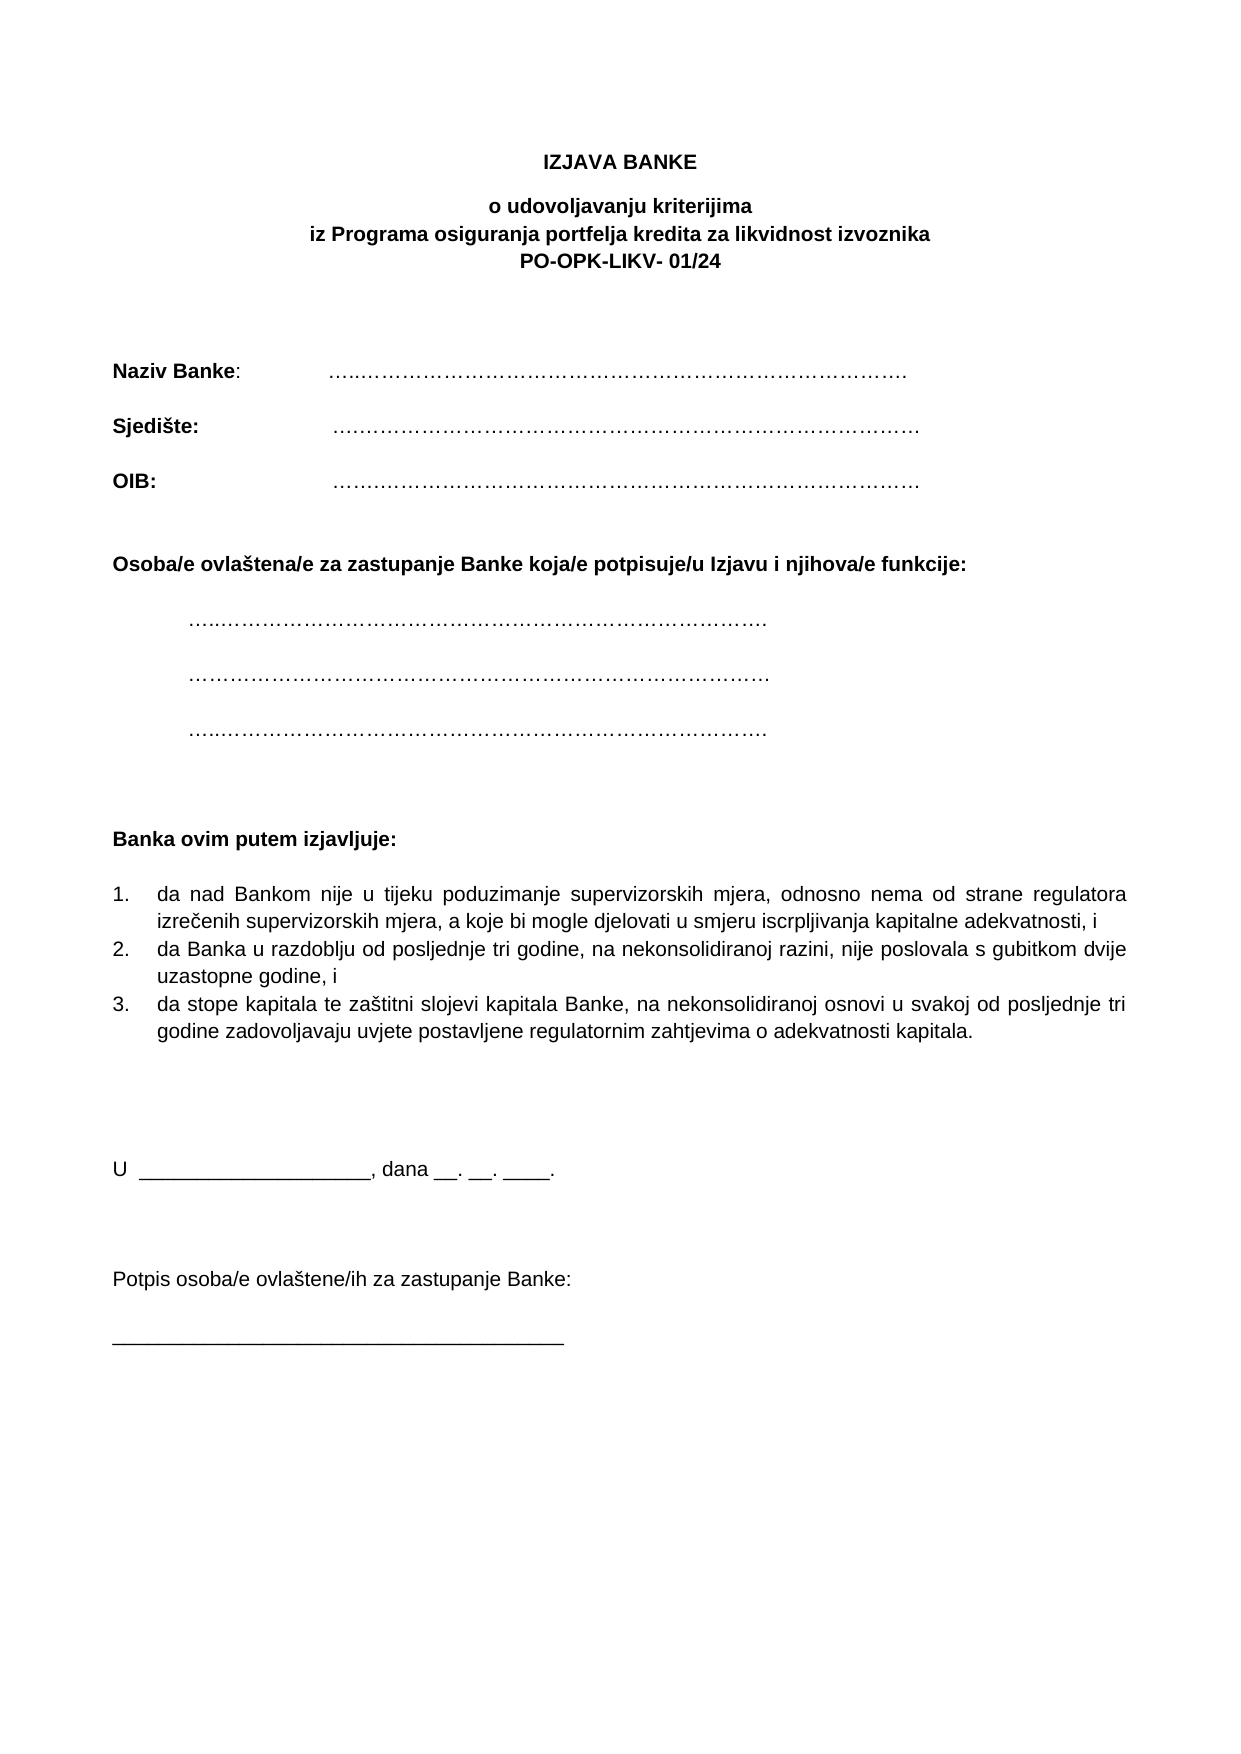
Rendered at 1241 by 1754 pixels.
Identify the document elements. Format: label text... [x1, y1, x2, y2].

text Naziv Banke: …..……………………………………………………………………. [112, 359, 1128, 383]
text …..……………………………………………………………………. [112, 717, 1128, 741]
text _______________________________________ [112, 1322, 1128, 1346]
text IZJAVA BANKE [112, 150, 1128, 174]
text Banka ovim putem izjavljuje: [112, 827, 1128, 851]
list da Banka u razdoblju od posljednje tri godine, na nekonsolidiranoj razini, nije poslovala s gubitkom dvije uzastopne godine, i [112, 937, 1128, 988]
list da stope kapitala te zaštitni slojevi kapitala Banke, na nekonsolidiranoj osnovi u svakoj od posljednje tri godine zadovoljavaju uvjete postavljene regulatornim zahtjevima o adekvatnosti kapitala. [112, 992, 1128, 1043]
text ………………………………………………………………………… [112, 662, 1128, 686]
text Sjedište: ….……………………………………………………………………… [112, 414, 1128, 438]
text iz Programa osiguranja portfelja kredita za likvidnost izvoznika [112, 222, 1128, 246]
text Osoba/e ovlaštena/e za zastupanje Banke koja/e potpisuje/u Izjavu i njihova/e funkcije: [112, 552, 1128, 576]
list da nad Bankom nije u tijeku poduzimanje supervizorskih mjera, odnosno nema od strane regulatora izrečenih supervizorskih mjera, a koje bi mogle djelovati u smjeru iscrpljivanja kapitalne adekvatnosti, i [112, 882, 1128, 933]
text …..……………………………………………………………………. [112, 607, 1128, 631]
text PO-OPK-LIKV- 01/24 [112, 249, 1128, 273]
text o udovoljavanju kriterijima [112, 194, 1128, 218]
text U ____________________, dana __. __. ____. [112, 1157, 1128, 1181]
text Potpis osoba/e ovlaštene/ih za zastupanje Banke: [112, 1267, 1128, 1291]
text OIB: …….…………………………………………………………………… [112, 469, 1128, 493]
